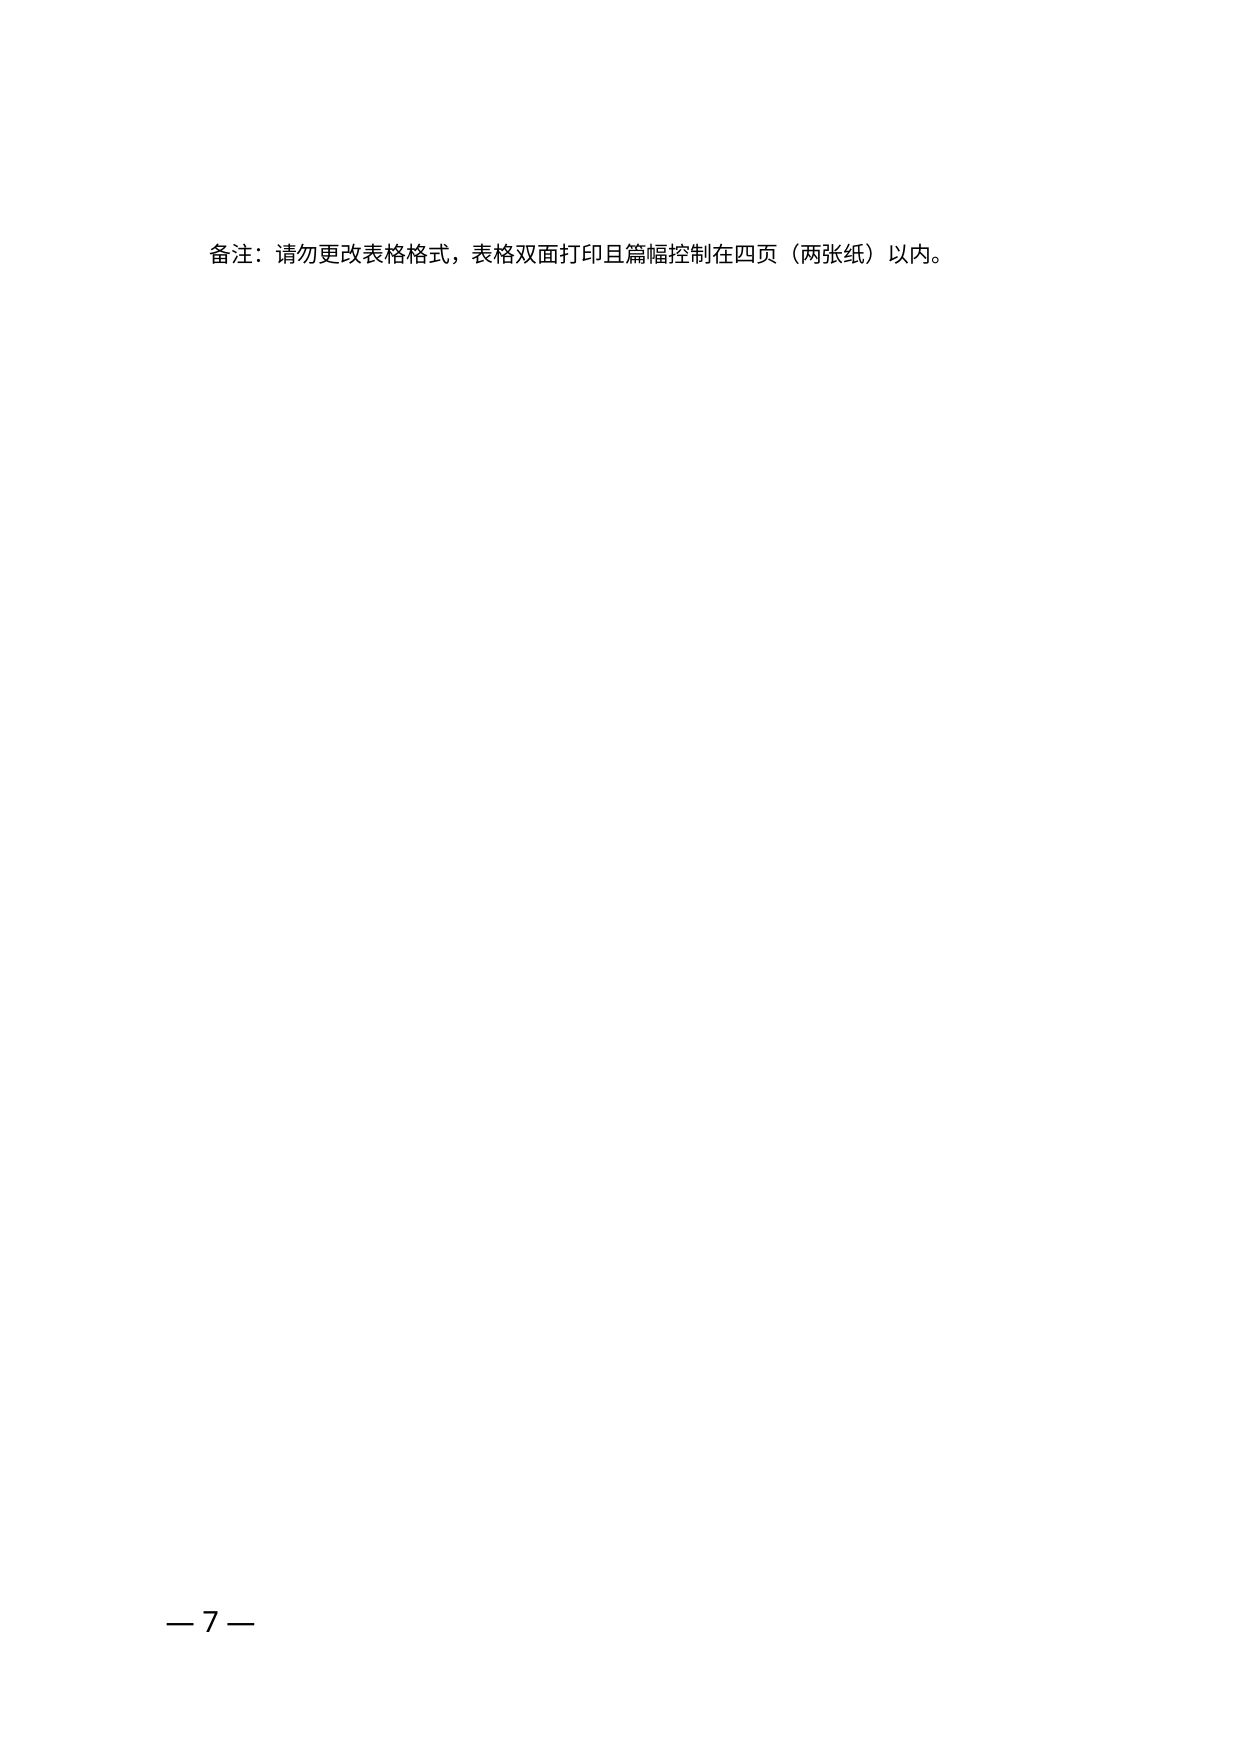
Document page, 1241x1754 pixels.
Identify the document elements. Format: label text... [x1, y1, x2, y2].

text 备注：请勿更改表格格式，表格双面打印且篇幅控制在四页（两张纸）以内。 [165, 213, 1087, 274]
